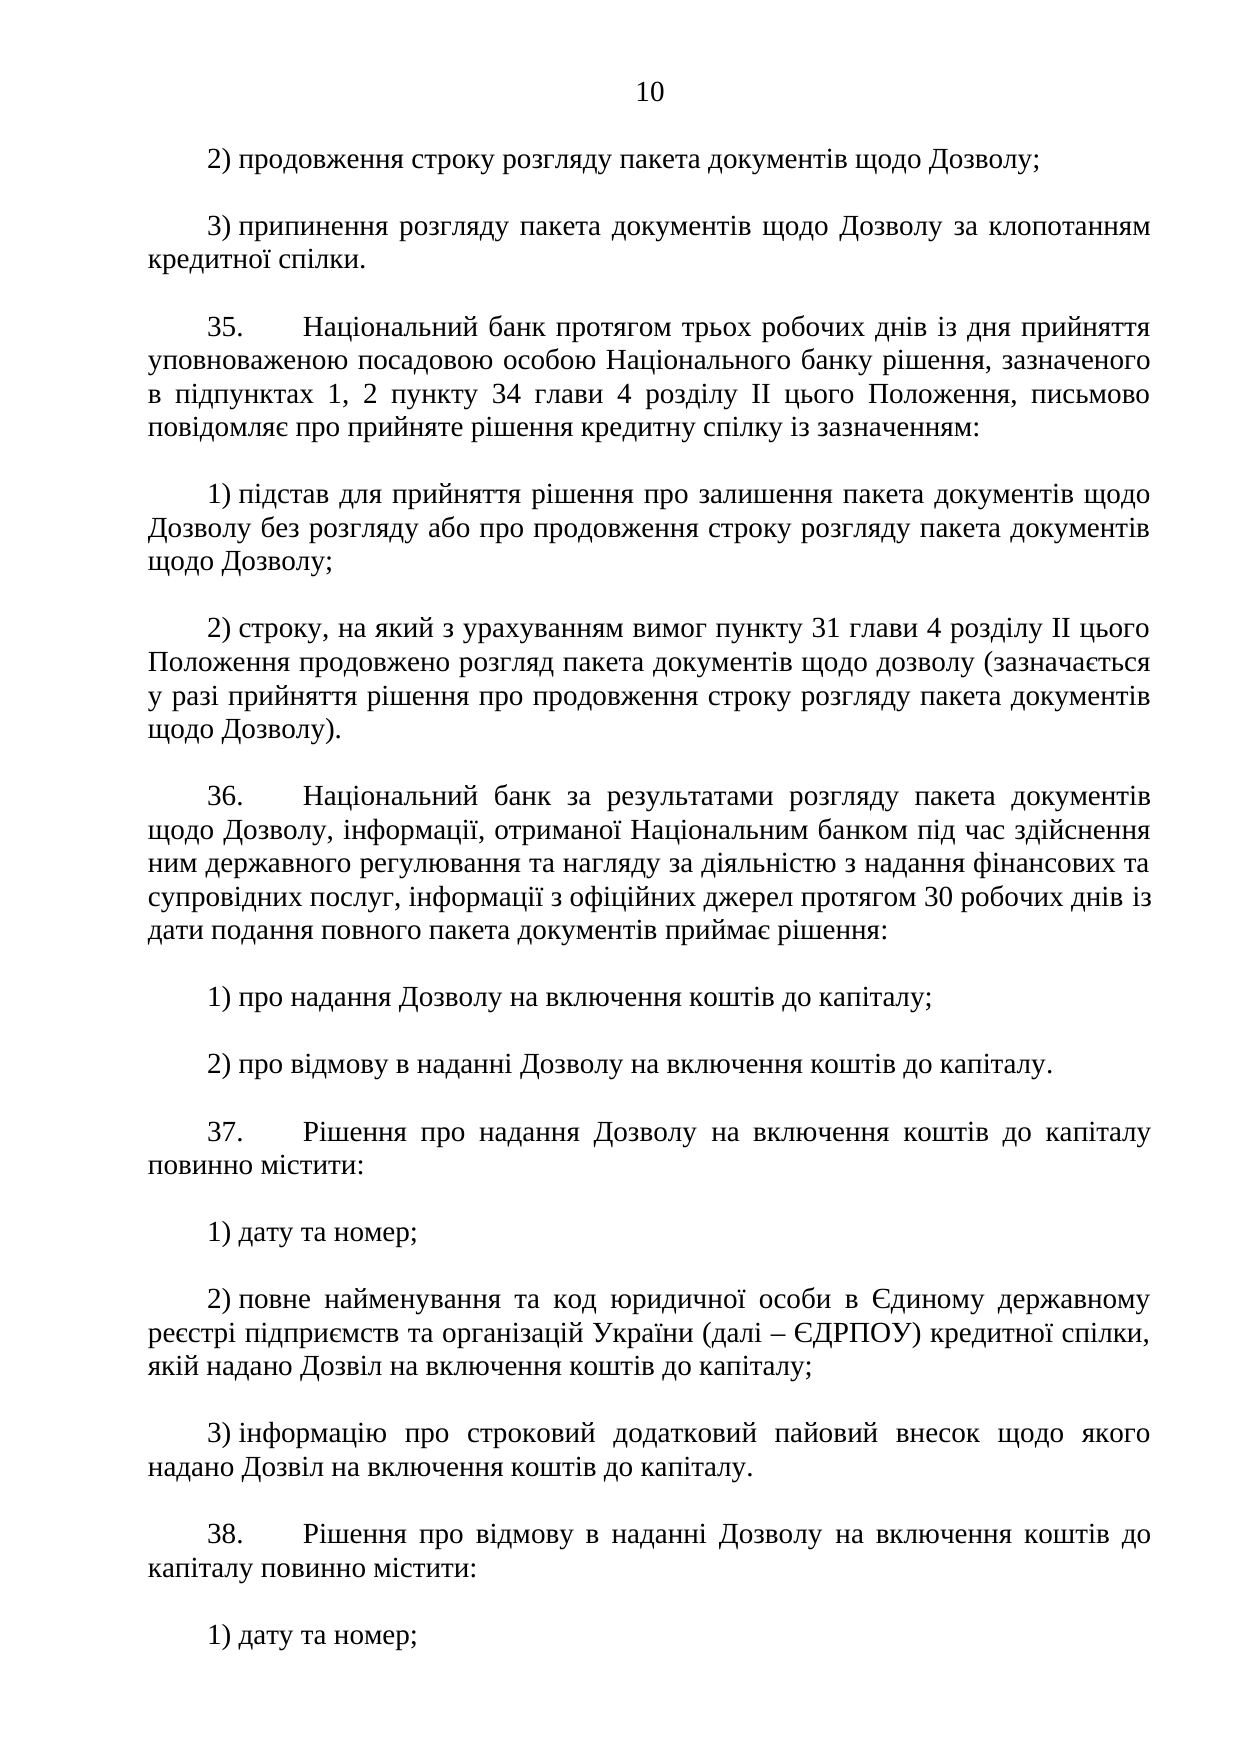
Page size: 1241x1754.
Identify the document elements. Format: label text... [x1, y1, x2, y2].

list Рішення про відмову в наданні Дозволу на включення коштів до капіталу повинно містити: [148, 1516, 1152, 1583]
text 1) про надання Дозволу на включення коштів до капіталу; [148, 979, 1152, 1013]
text 2) про відмову в наданні Дозволу на включення коштів до капіталу. [148, 1047, 1152, 1080]
list Рішення про надання Дозволу на включення коштів до капіталу повинно містити: [148, 1114, 1152, 1181]
text 2) продовження строку розгляду пакета документів щодо Дозволу; [148, 141, 1152, 174]
text 3) інформацію про строковий додатковий пайовий внесок щодо якого надано Дозвіл на включення коштів до капіталу. [148, 1416, 1152, 1483]
text 3) припинення розгляду пакета документів щодо Дозволу за клопотанням кредитної спілки. [148, 208, 1152, 275]
text 2) строку, на який з урахуванням вимог пункту 31 глави 4 розділу ІІ цього Положення продовжено розгляд пакета документів щодо дозволу (зазначається у разі прийняття рішення про продовження строку розгляду пакета документів щодо Дозволу). [148, 611, 1152, 745]
text 1) дату та номер; [148, 1617, 1152, 1650]
text 1) дату та номер; [148, 1214, 1152, 1248]
list Національний банк за результатами розгляду пакета документів щодо Дозволу, інформації, отриманої Національним банком під час здійснення ним державного регулювання та нагляду за діяльністю з надання фінансових та супровідних послуг, інформації з офіційних джерел протягом 30 робочих днів із дати подання повного пакета документів приймає рішення: [148, 778, 1152, 946]
text 2) повне найменування та код юридичної особи в Єдиному державному реєстрі підприємств та організацій України (далі – ЄДРПОУ) кредитної спілки, якій надано Дозвіл на включення коштів до капіталу; [148, 1281, 1152, 1382]
list Національний банк протягом трьох робочих днів із дня прийняття уповноваженою посадовою особою Національного банку рішення, зазначеного в підпунктах 1, 2 пункту 34 глави 4 розділу ІІ цього Положення, письмово повідомляє про прийняте рішення кредитну спілку із зазначенням: [148, 309, 1152, 443]
text 1) підстав для прийняття рішення про залишення пакета документів щодо Дозволу без розгляду або про продовження строку розгляду пакета документів щодо Дозволу; [148, 476, 1152, 577]
